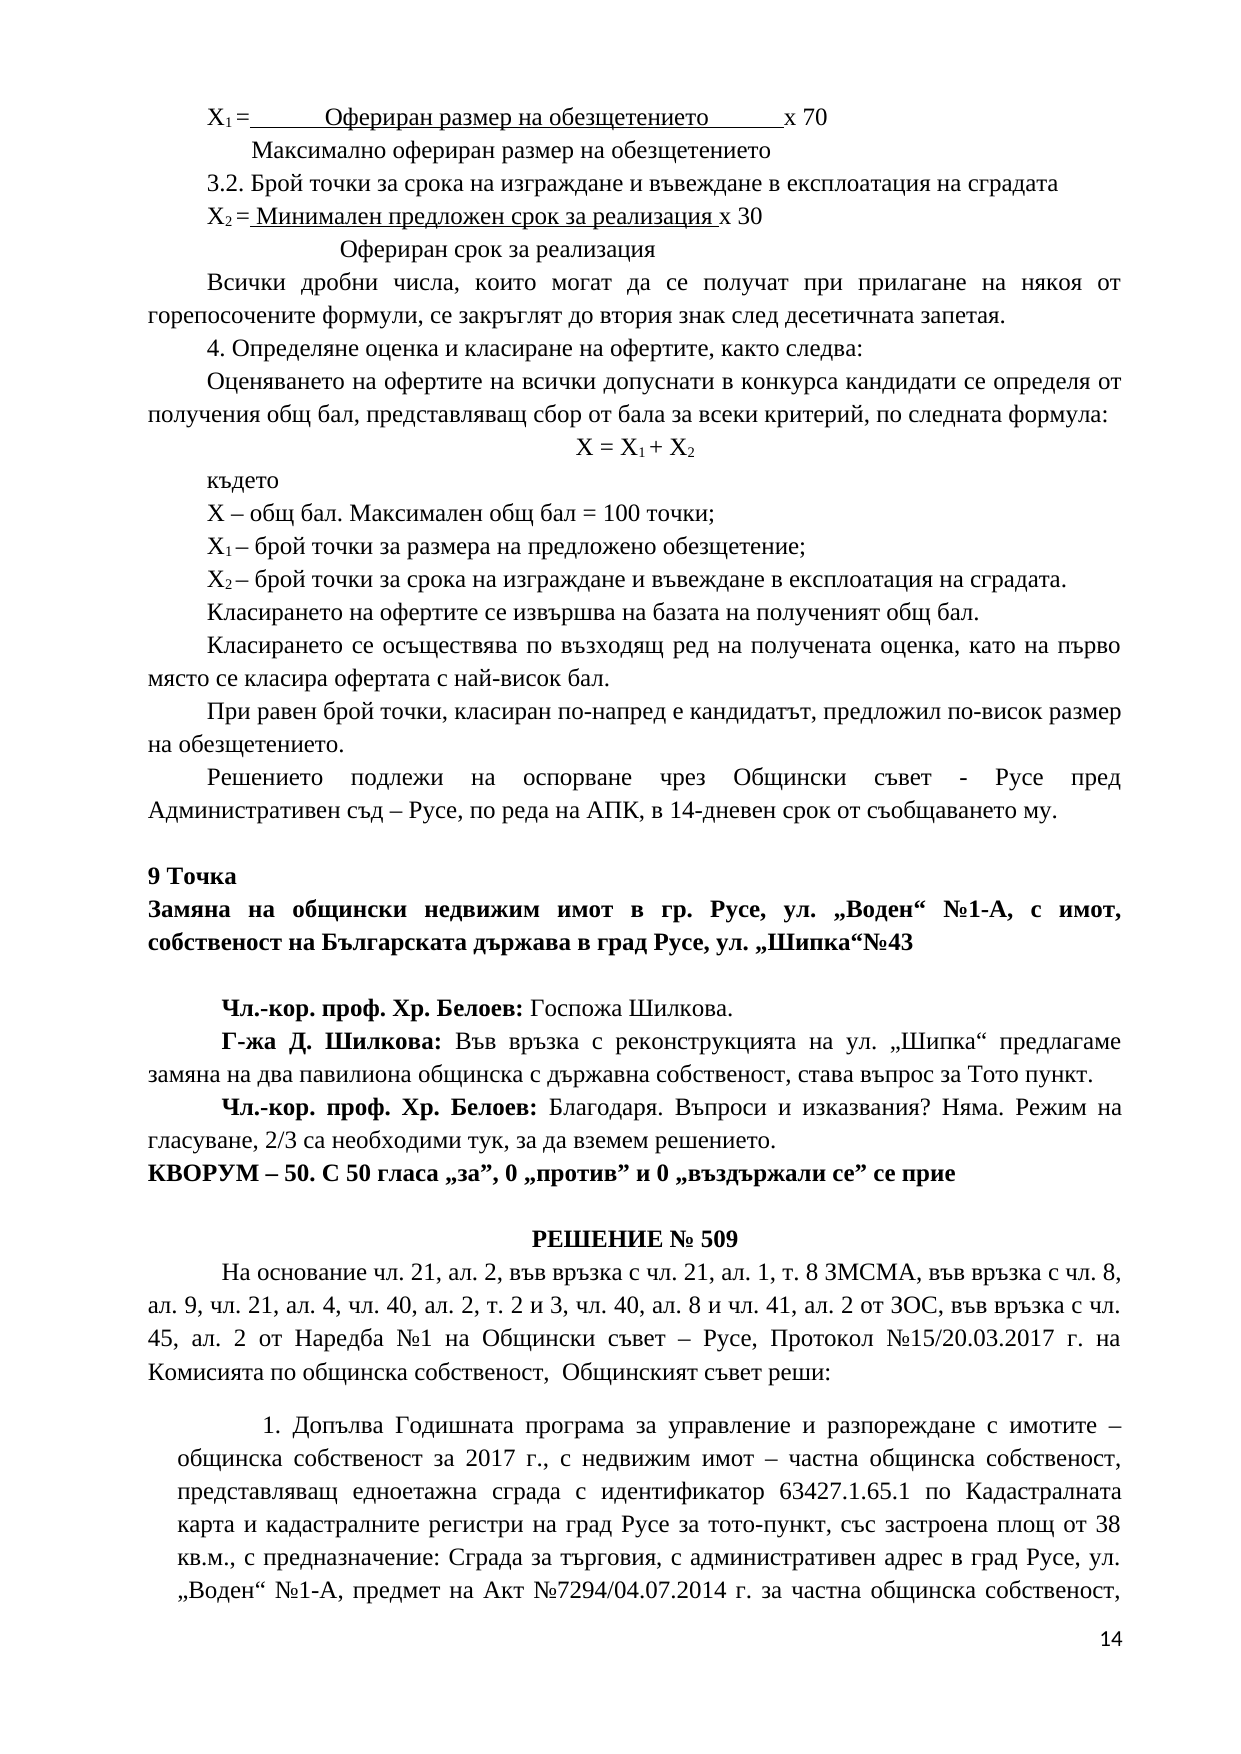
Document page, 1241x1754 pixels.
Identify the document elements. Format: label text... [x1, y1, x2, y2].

text Х = Х1 + Х2 [148, 432, 1122, 461]
text Х – общ бал. Максимален общ бал = 100 точки; [148, 498, 1122, 527]
text 4. Определяне оценка и класиране на офертите, както следва: [148, 333, 1122, 362]
text 9 Точка [148, 861, 1122, 890]
text Всички дробни числа, които могат да се получат при прилагане на някоя от горепосочените формули, се закръглят до втория знак след десетичната запетая. [148, 267, 1122, 329]
text Класирането на офертите се извършва на базата на полученият общ бал. [148, 597, 1122, 626]
text Х1 – брой точки за размера на предложено обезщетение; [148, 531, 1122, 560]
text Замяна на общински недвижим имот в гр. Русе, ул. „Воден“ №1-А, с имот, собственост на Българската държава в град Русе, ул. „Шипка“№43 [148, 894, 1122, 956]
text Чл.-кор. проф. Хр. Белоев: Благодаря. Въпроси и изказвания? Няма. Режим на гласуване, 2/3 са необходими тук, за да вземем решението. [148, 1092, 1122, 1154]
text Класирането се осъществява по възходящ ред на получената оценка, като на първо място се класира офертата с най-висок бал. [148, 630, 1122, 692]
text Решението подлежи на оспорване чрез Общински съвет - Русе пред Административен съд – Русе, по реда на АПК, в 14-дневен срок от съобщаването му. [148, 762, 1122, 824]
text Г-жа Д. Шилкова: Във връзка с реконструкцията на ул. „Шипка“ предлагаме замяна на два павилиона общинска с държавна собственост, става въпрос за Тото пункт. [148, 1026, 1122, 1088]
text На основание чл. 21, ал. 2, във връзка с чл. 21, ал. 1, т. 8 ЗМСМА, във връзка с чл. 8, ал. 9, чл. 21, ал. 4, чл. 40, ал. 2, т. 2 и 3, чл. 40, ал. 8 и чл. 41, ал. 2 от ЗОС, във връзка с чл. 45, ал. 2 от Наредба №1 на Общински съвет – Русе, Протокол №15/20.03.2017 г. на Комисията по общинска собственост, Общинският съвет реши: [148, 1257, 1122, 1385]
text Максимално офериран размер на обезщетението [148, 135, 1122, 163]
text където [148, 465, 1122, 494]
text Оценяването на офертите на всички допуснати в конкурса кандидати се определя от получения общ бал, представляващ сбор от бала за всеки критерий, по следната формула: [148, 366, 1122, 428]
text КВОРУМ – 50. С 50 гласа „за”, 0 „против” и 0 „въздържали се” се прие [148, 1158, 1122, 1187]
text Х1 = Офериран размер на обезщетението х 70 [148, 102, 1122, 131]
text Офериран срок за реализация [148, 234, 1122, 263]
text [177, 1410, 1122, 1604]
text Х2 – брой точки за срока на изграждане и въвеждане в експлоатация на сградата. [148, 564, 1122, 593]
text Чл.-кор. проф. Хр. Белоев: Госпожа Шилкова. [148, 993, 1122, 1022]
text При равен брой точки, класиран по-напред е кандидатът, предложил по-висок размер на обезщетението. [148, 696, 1122, 758]
text Х2 = Минимален предложен срок за реализация х 30 [148, 201, 1122, 229]
text РЕШЕНИЕ № 509 [148, 1224, 1122, 1253]
text 3.2. Брой точки за срока на изграждане и въвеждане в експлоатация на сградата [148, 168, 1122, 197]
